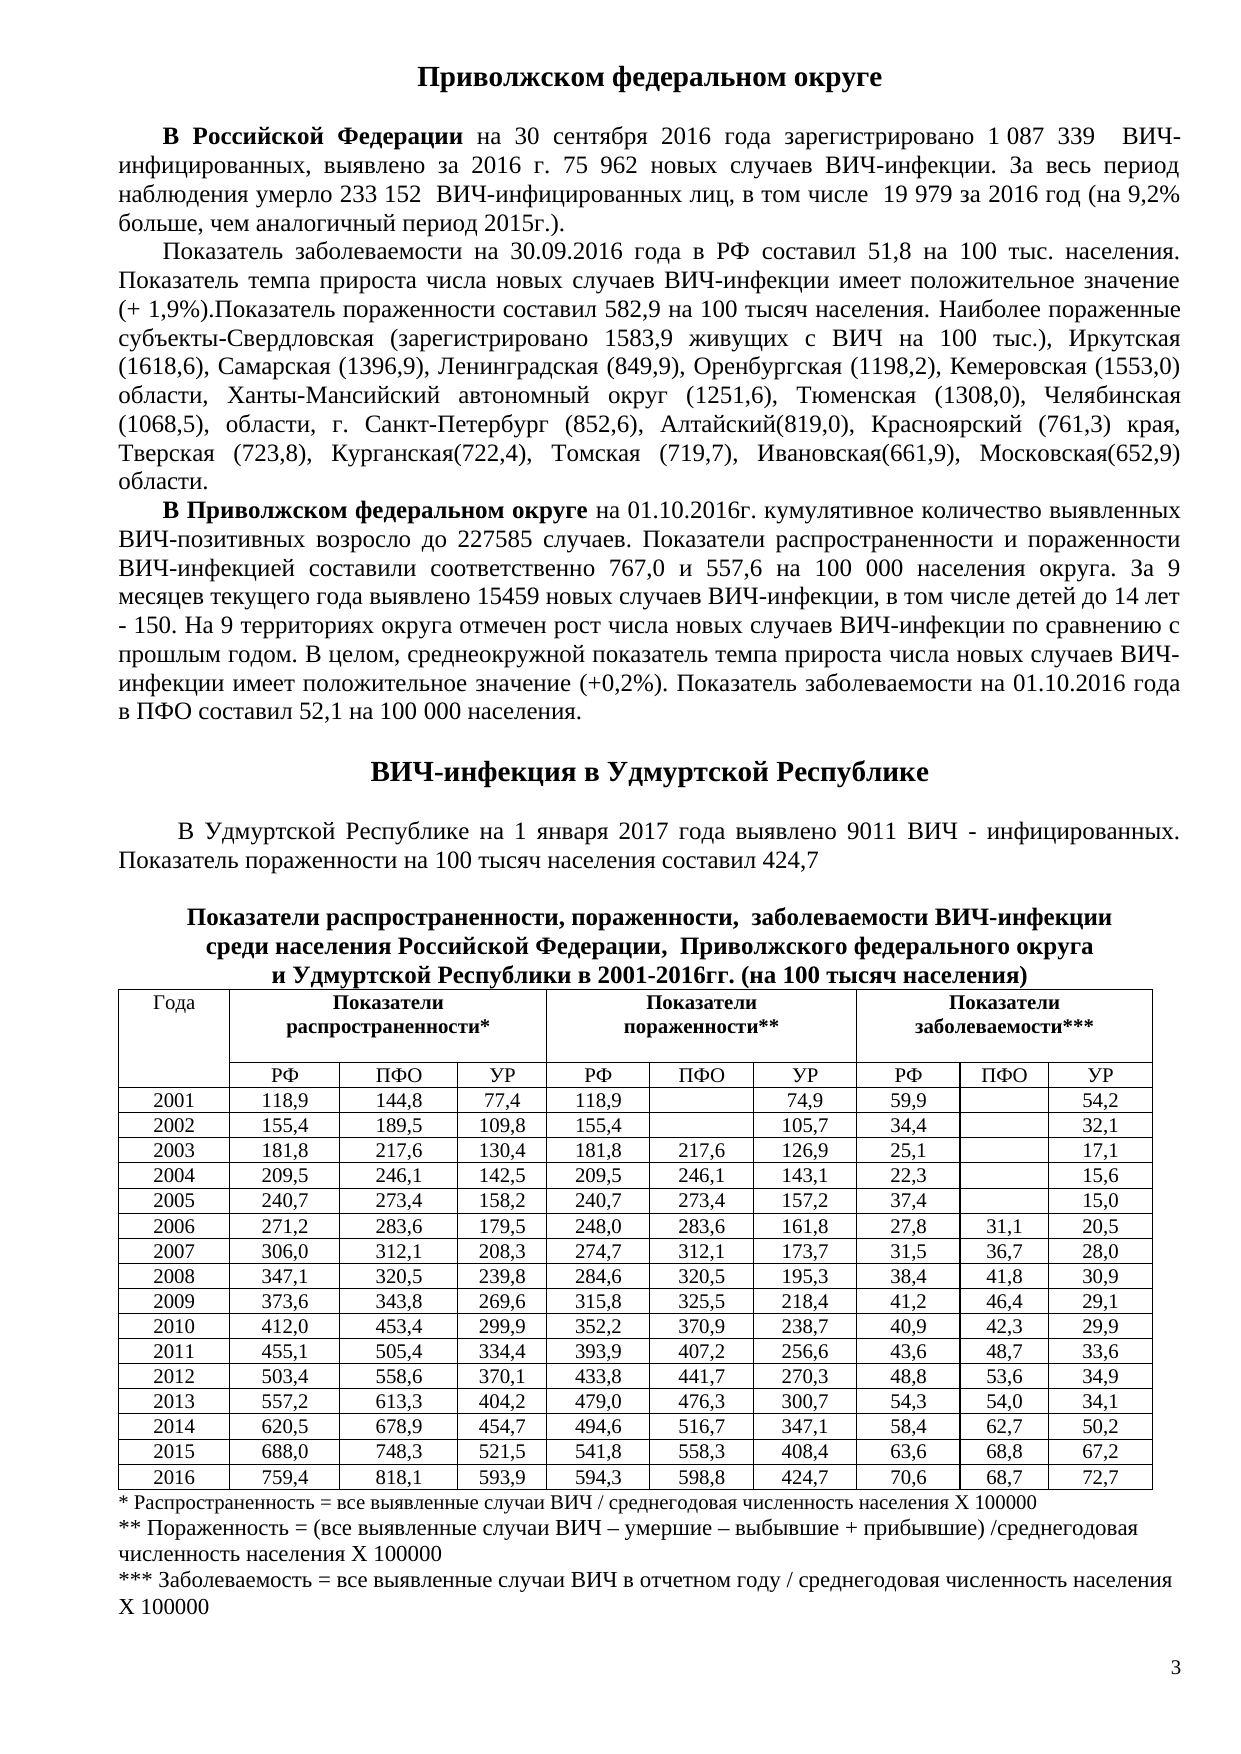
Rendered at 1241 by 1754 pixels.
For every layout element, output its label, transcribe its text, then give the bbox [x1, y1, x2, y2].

table_cell 62,7 [961, 1414, 1048, 1438]
table_cell 334,4 [458, 1339, 546, 1363]
table_cell 271,2 [230, 1214, 339, 1238]
table_cell 441,7 [650, 1364, 753, 1388]
table_cell 347,1 [230, 1264, 339, 1288]
text Показатель заболеваемости на 30.09.2016 года в РФ составил 51,8 на 100 тыс. населения. Показатель темпа прироста числа новых случаев ВИЧ-инфекции имеет положительное значение (+ 1,9%).Показатель пораженности составил 582,9 на 100 тысяч населения. Наиболее пораженные субъекты-Свердловская (зарегистрировано 1583,9 живущих с ВИЧ на 100 тыс.), Иркутская (1618,6), Самарская (1396,9), Ленинградская (849,9), Оренбургская (1198,2), Кемеровская (1553,0) области, Ханты-Мансийский автономный округ (1251,6), Тюменская (1308,0), Челябинская (1068,5), области, г. Санкт-Петербург (852,6), Алтайский(819,0), Красноярский (761,3) края, Тверская (723,8), Курганская(722,4), Томская (719,7), Ивановская(661,9), Московская(652,9) области. [118, 236, 1181, 495]
table_cell 306,0 [230, 1239, 339, 1263]
table_cell 476,3 [650, 1389, 753, 1413]
table_cell 2001 [119, 1088, 229, 1112]
table_cell 105,7 [754, 1113, 856, 1137]
table_cell 2013 [119, 1389, 229, 1413]
table_cell ПФО [961, 1063, 1048, 1087]
table_cell 209,5 [230, 1163, 339, 1187]
table_cell 63,6 [857, 1440, 959, 1463]
table_cell 320,5 [340, 1264, 457, 1288]
table_cell 126,9 [754, 1138, 856, 1162]
table_cell 412,0 [230, 1314, 339, 1338]
table_cell 54,3 [857, 1389, 959, 1413]
table_cell 109,8 [458, 1113, 546, 1137]
table_cell РФ [230, 1063, 339, 1087]
table_header Показатели пораженности** [547, 990, 856, 1062]
text Показатели распространенности, пораженности, заболеваемости ВИЧ-инфекции [118, 902, 1181, 931]
table_cell 195,3 [754, 1264, 856, 1288]
table_cell 373,6 [230, 1289, 339, 1313]
table_cell 208,3 [458, 1239, 546, 1263]
table_cell 2012 [119, 1364, 229, 1388]
table_cell [961, 1113, 1048, 1137]
text Приволжском федеральном округе [118, 59, 1181, 93]
table_cell ПФО [340, 1063, 457, 1087]
table_cell 30,9 [1049, 1264, 1152, 1288]
table_cell 347,1 [754, 1414, 856, 1438]
table_cell 494,6 [547, 1414, 649, 1438]
table_cell 238,7 [754, 1314, 856, 1338]
table_cell 479,0 [547, 1389, 649, 1413]
table_header Показатели распространенности* [230, 990, 546, 1062]
table_cell 678,9 [340, 1414, 457, 1438]
table_cell 433,8 [547, 1364, 649, 1388]
table_cell 558,6 [340, 1364, 457, 1388]
table_cell 217,6 [340, 1138, 457, 1162]
table_cell 240,7 [230, 1189, 339, 1212]
table_cell 33,6 [1049, 1339, 1152, 1363]
table_cell 521,5 [458, 1440, 546, 1463]
table_cell 25,1 [857, 1138, 959, 1162]
table_cell 209,5 [547, 1163, 649, 1187]
table_cell 283,6 [650, 1214, 753, 1238]
table_cell 130,4 [458, 1138, 546, 1162]
table_cell 505,4 [340, 1339, 457, 1363]
table_cell 43,6 [857, 1339, 959, 1363]
table_cell 54,2 [1049, 1088, 1152, 1112]
table_cell 37,4 [857, 1189, 959, 1212]
table_cell 70,6 [857, 1465, 959, 1489]
text В Российской Федерации на 30 сентября 2016 года зарегистрировано 1 087 339 ВИЧ-инфицированных, выявлено за 2016 г. 75 962 новых случаев ВИЧ-инфекции. За весь период наблюдения умерло 233 152 ВИЧ-инфицированных лиц, в том числе 19 979 за 2016 год (на 9,2% больше, чем аналогичный период 2015г.). [118, 121, 1181, 236]
table_cell 404,2 [458, 1389, 546, 1413]
table_cell 29,1 [1049, 1289, 1152, 1313]
table_cell 273,4 [340, 1189, 457, 1212]
table_cell 161,8 [754, 1214, 856, 1238]
table_cell 36,7 [961, 1239, 1048, 1263]
text * Распространенность = все выявленные случаи ВИЧ / среднегодовая численность населения Х 100000 [118, 1490, 1181, 1514]
table_cell 240,7 [547, 1189, 649, 1212]
table_cell 283,6 [340, 1214, 457, 1238]
table_cell 40,9 [857, 1314, 959, 1338]
table_cell [961, 1138, 1048, 1162]
table_cell 15,6 [1049, 1163, 1152, 1187]
table_cell 41,2 [857, 1289, 959, 1313]
table_cell [961, 1189, 1048, 1212]
table_cell 181,8 [230, 1138, 339, 1162]
table_cell [961, 1088, 1048, 1112]
table_cell 598,8 [650, 1465, 753, 1489]
table_cell 31,5 [857, 1239, 959, 1263]
table_cell 42,3 [961, 1314, 1048, 1338]
table_cell 28,0 [1049, 1239, 1152, 1263]
table_cell 613,3 [340, 1389, 457, 1413]
table_cell 58,4 [857, 1414, 959, 1438]
table_cell 516,7 [650, 1414, 753, 1438]
table_cell 2014 [119, 1414, 229, 1438]
table_cell 2002 [119, 1113, 229, 1137]
table_cell 155,4 [547, 1113, 649, 1137]
table_cell 2016 [119, 1465, 229, 1489]
table_cell 68,7 [961, 1465, 1048, 1489]
table_cell 31,1 [961, 1214, 1048, 1238]
table_cell 20,5 [1049, 1214, 1152, 1238]
table_cell 189,5 [340, 1113, 457, 1137]
table_cell 118,9 [230, 1088, 339, 1112]
table_cell 593,9 [458, 1465, 546, 1489]
table_cell УР [754, 1063, 856, 1087]
table_cell 620,5 [230, 1414, 339, 1438]
table_cell 144,8 [340, 1088, 457, 1112]
table_cell 59,9 [857, 1088, 959, 1112]
table_cell 34,9 [1049, 1364, 1152, 1388]
table_cell 352,2 [547, 1314, 649, 1338]
table_cell 407,2 [650, 1339, 753, 1363]
table_cell 274,7 [547, 1239, 649, 1263]
table_header Года [119, 990, 229, 1087]
table_cell 748,3 [340, 1440, 457, 1463]
table_cell 256,6 [754, 1339, 856, 1363]
table_cell 248,0 [547, 1214, 649, 1238]
table_cell 370,1 [458, 1364, 546, 1388]
table_cell 142,5 [458, 1163, 546, 1187]
table_cell 284,6 [547, 1264, 649, 1288]
table_cell 74,9 [754, 1088, 856, 1112]
table_header Показатели заболеваемости*** [857, 990, 1152, 1062]
table_cell 34,1 [1049, 1389, 1152, 1413]
table_cell 143,1 [754, 1163, 856, 1187]
table_cell 503,4 [230, 1364, 339, 1388]
table_cell 315,8 [547, 1289, 649, 1313]
table_cell 2007 [119, 1239, 229, 1263]
table_cell 818,1 [340, 1465, 457, 1489]
table_cell 594,3 [547, 1465, 649, 1489]
table_cell 27,8 [857, 1214, 959, 1238]
table_cell 454,7 [458, 1414, 546, 1438]
table_cell 273,4 [650, 1189, 753, 1212]
table_cell 173,7 [754, 1239, 856, 1263]
table_cell 557,2 [230, 1389, 339, 1413]
text ** Пораженность = (все выявленные случаи ВИЧ – умершие – выбывшие + прибывшие) /среднегодовая численность населения Х 100000 [118, 1514, 1181, 1566]
table_cell 393,9 [547, 1339, 649, 1363]
table_cell 246,1 [650, 1163, 753, 1187]
table_cell РФ [857, 1063, 959, 1087]
table_cell [961, 1163, 1048, 1187]
table_cell 312,1 [340, 1239, 457, 1263]
table_cell 320,5 [650, 1264, 753, 1288]
table_cell 181,8 [547, 1138, 649, 1162]
table_cell 53,6 [961, 1364, 1048, 1388]
table_cell ПФО [650, 1063, 753, 1087]
table_cell 312,1 [650, 1239, 753, 1263]
table_cell 2003 [119, 1138, 229, 1162]
table_cell 67,2 [1049, 1440, 1152, 1463]
table_cell 300,7 [754, 1389, 856, 1413]
table_cell 155,4 [230, 1113, 339, 1137]
table_cell 22,3 [857, 1163, 959, 1187]
table_cell 46,4 [961, 1289, 1048, 1313]
table_cell 158,2 [458, 1189, 546, 1212]
text *** Заболеваемость = все выявленные случаи ВИЧ в отчетном году / среднегодовая численность населения Х 100000 [118, 1566, 1181, 1619]
table_cell 17,1 [1049, 1138, 1152, 1162]
table_cell 179,5 [458, 1214, 546, 1238]
table_cell 32,1 [1049, 1113, 1152, 1137]
table_cell 269,6 [458, 1289, 546, 1313]
table_cell 408,4 [754, 1440, 856, 1463]
table_cell 2010 [119, 1314, 229, 1338]
table_cell 2004 [119, 1163, 229, 1187]
text В Удмуртской Республике на 1 января 2017 года выявлено 9011 ВИЧ - инфицированных. Показатель пораженности на 100 тысяч населения составил 424,7 [118, 816, 1181, 874]
table_cell 41,8 [961, 1264, 1048, 1288]
table_cell РФ [547, 1063, 649, 1087]
table_cell 50,2 [1049, 1414, 1152, 1438]
table_cell 299,9 [458, 1314, 546, 1338]
table_cell 15,0 [1049, 1189, 1152, 1212]
table_cell 118,9 [547, 1088, 649, 1112]
table_cell 217,6 [650, 1138, 753, 1162]
table_cell 2005 [119, 1189, 229, 1212]
table_cell 2006 [119, 1214, 229, 1238]
table_cell 157,2 [754, 1189, 856, 1212]
table_cell 68,8 [961, 1440, 1048, 1463]
text ВИЧ-инфекция в Удмуртской Республике [118, 754, 1181, 787]
text среди населения Российской Федерации, Приволжского федерального округа [118, 931, 1181, 960]
table_cell 54,0 [961, 1389, 1048, 1413]
table_cell 558,3 [650, 1440, 753, 1463]
table_cell 424,7 [754, 1465, 856, 1489]
table_cell 77,4 [458, 1088, 546, 1112]
table_cell 541,8 [547, 1440, 649, 1463]
table_cell 48,8 [857, 1364, 959, 1388]
table_cell УР [458, 1063, 546, 1087]
table_cell 246,1 [340, 1163, 457, 1187]
table_cell 343,8 [340, 1289, 457, 1313]
table_cell 759,4 [230, 1465, 339, 1489]
table_cell 2015 [119, 1440, 229, 1463]
table_cell 688,0 [230, 1440, 339, 1463]
table_cell 218,4 [754, 1289, 856, 1313]
table_cell 370,9 [650, 1314, 753, 1338]
table_cell 29,9 [1049, 1314, 1152, 1338]
table_cell 38,4 [857, 1264, 959, 1288]
text В Приволжском федеральном округе на 01.10.2016г. кумулятивное количество выявленных ВИЧ-позитивных возросло до 227585 случаев. Показатели распространенности и пораженности ВИЧ-инфекцией составили соответственно 767,0 и 557,6 на 100 000 населения округа. За 9 месяцев текущего года выявлено 15459 новых случаев ВИЧ-инфекции, в том числе детей до 14 лет - 150. На 9 территориях округа отмечен рост числа новых случаев ВИЧ-инфекции по сравнению с прошлым годом. В целом, среднеокружной показатель темпа прироста числа новых случаев ВИЧ-инфекции имеет положительное значение (+0,2%). Показатель заболеваемости на 01.10.2016 года в ПФО составил 52,1 на 100 000 населения. [118, 495, 1181, 725]
table_cell 455,1 [230, 1339, 339, 1363]
text и Удмуртской Республики в 2001-2016гг. (на 100 тысяч населения) [118, 960, 1181, 989]
table_cell 2009 [119, 1289, 229, 1313]
table_cell 2011 [119, 1339, 229, 1363]
table_cell 72,7 [1049, 1465, 1152, 1489]
table_cell [650, 1113, 753, 1137]
table_cell 2008 [119, 1264, 229, 1288]
table_cell 453,4 [340, 1314, 457, 1338]
table_cell УР [1049, 1063, 1152, 1087]
table_cell 270,3 [754, 1364, 856, 1388]
table_cell [650, 1088, 753, 1112]
table_cell 48,7 [961, 1339, 1048, 1363]
table_cell 34,4 [857, 1113, 959, 1137]
table_cell 239,8 [458, 1264, 546, 1288]
table_cell 325,5 [650, 1289, 753, 1313]
